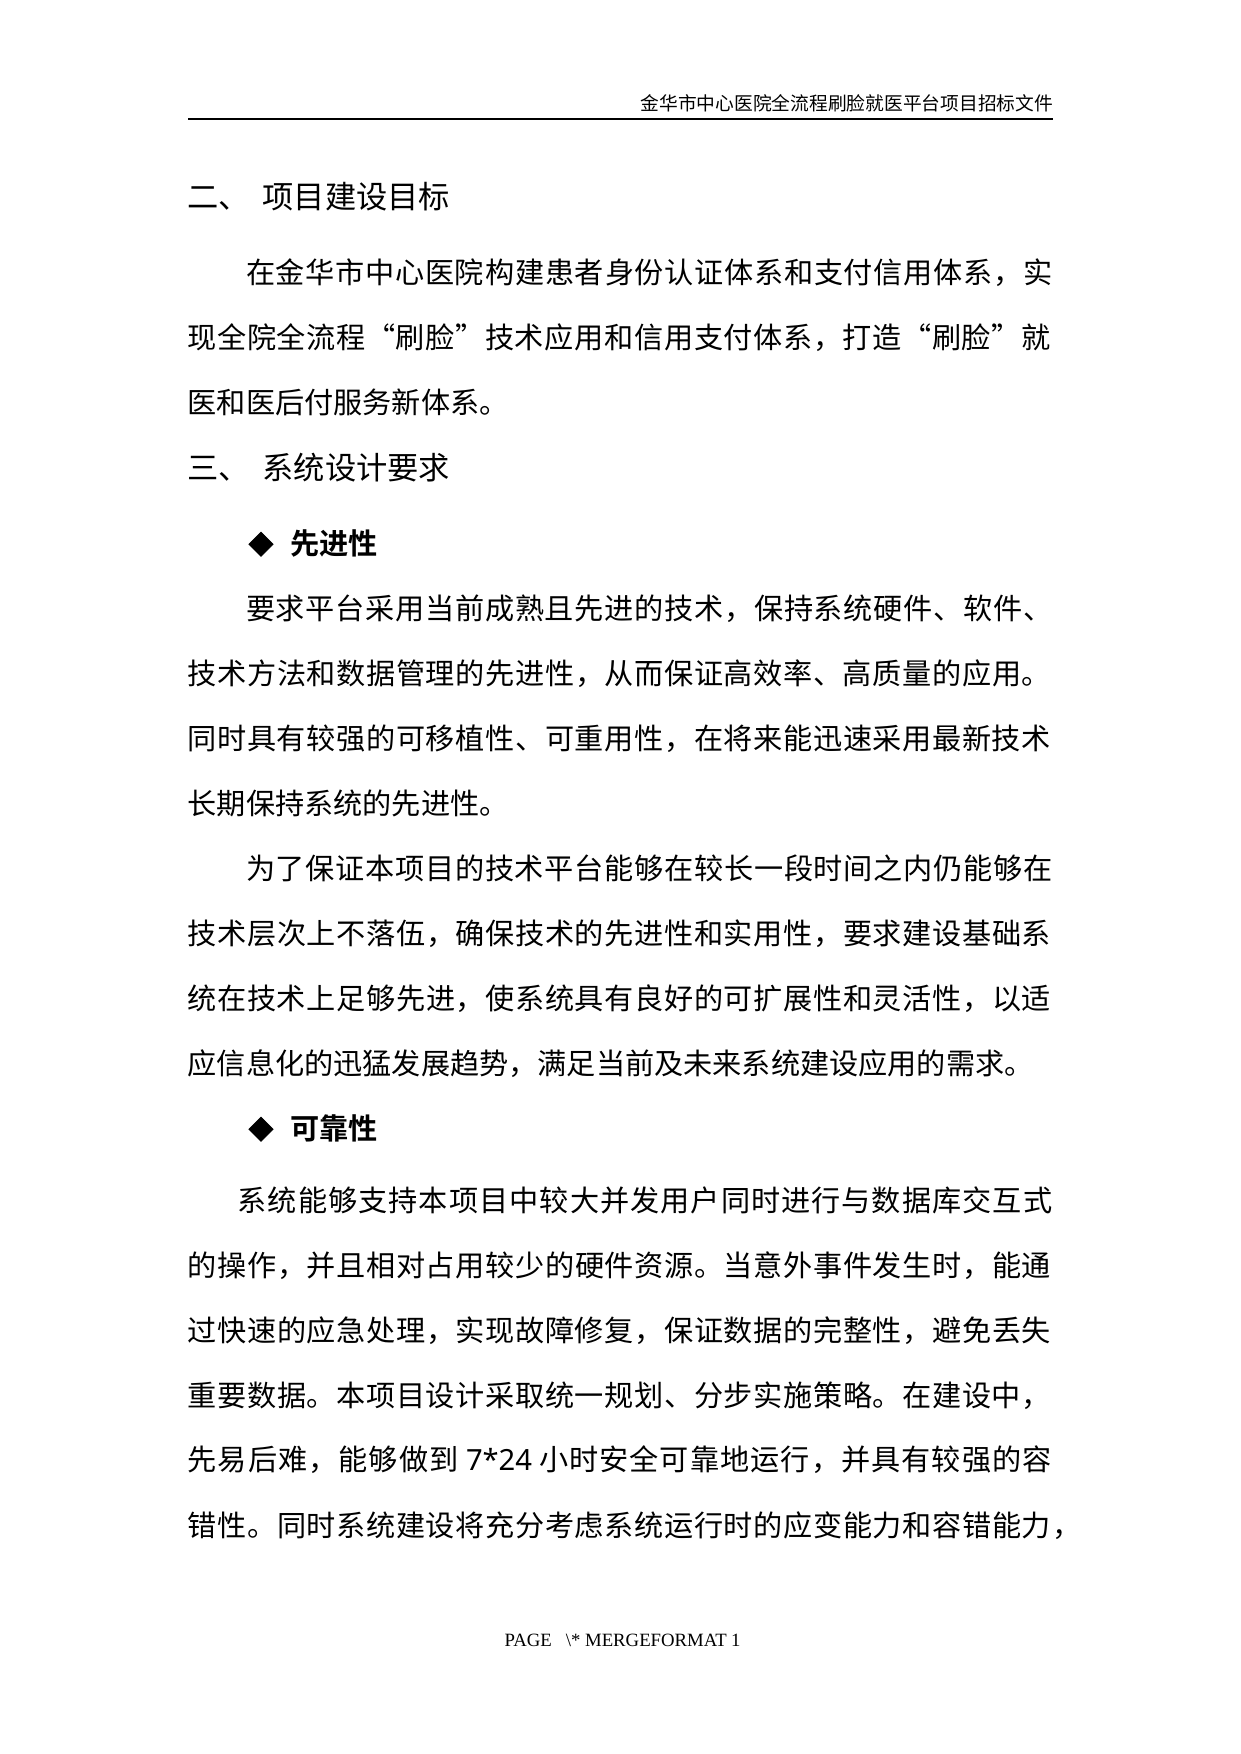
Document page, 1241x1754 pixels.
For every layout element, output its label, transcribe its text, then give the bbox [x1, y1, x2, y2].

subtitle 项目建设目标 [187, 162, 1053, 227]
text 要求平台采用当前成熟且先进的技术，保持系统硬件、软件、技术方法和数据管理的先进性，从而保证高效率、高质量的应用。同时具有较强的可移植性、可重用性，在将来能迅速采用最新技术长期保持系统的先进性。 [187, 574, 1053, 834]
list 可靠性 [246, 1094, 1053, 1159]
list 先进性 [246, 509, 1053, 574]
text 为了保证本项目的技术平台能够在较长一段时间之内仍能够在技术层次上不落伍，确保技术的先进性和实用性，要求建设基础系统在技术上足够先进，使系统具有良好的可扩展性和灵活性，以适应信息化的迅猛发展趋势，满足当前及未来系统建设应用的需求。 [187, 834, 1053, 1094]
subtitle 系统设计要求 [187, 433, 1053, 498]
text 在金华市中心医院构建患者身份认证体系和支付信用体系，实现全院全流程“刷脸”技术应用和信用支付体系，打造“刷脸”就医和医后付服务新体系。 [187, 238, 1053, 433]
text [187, 1166, 1053, 1556]
